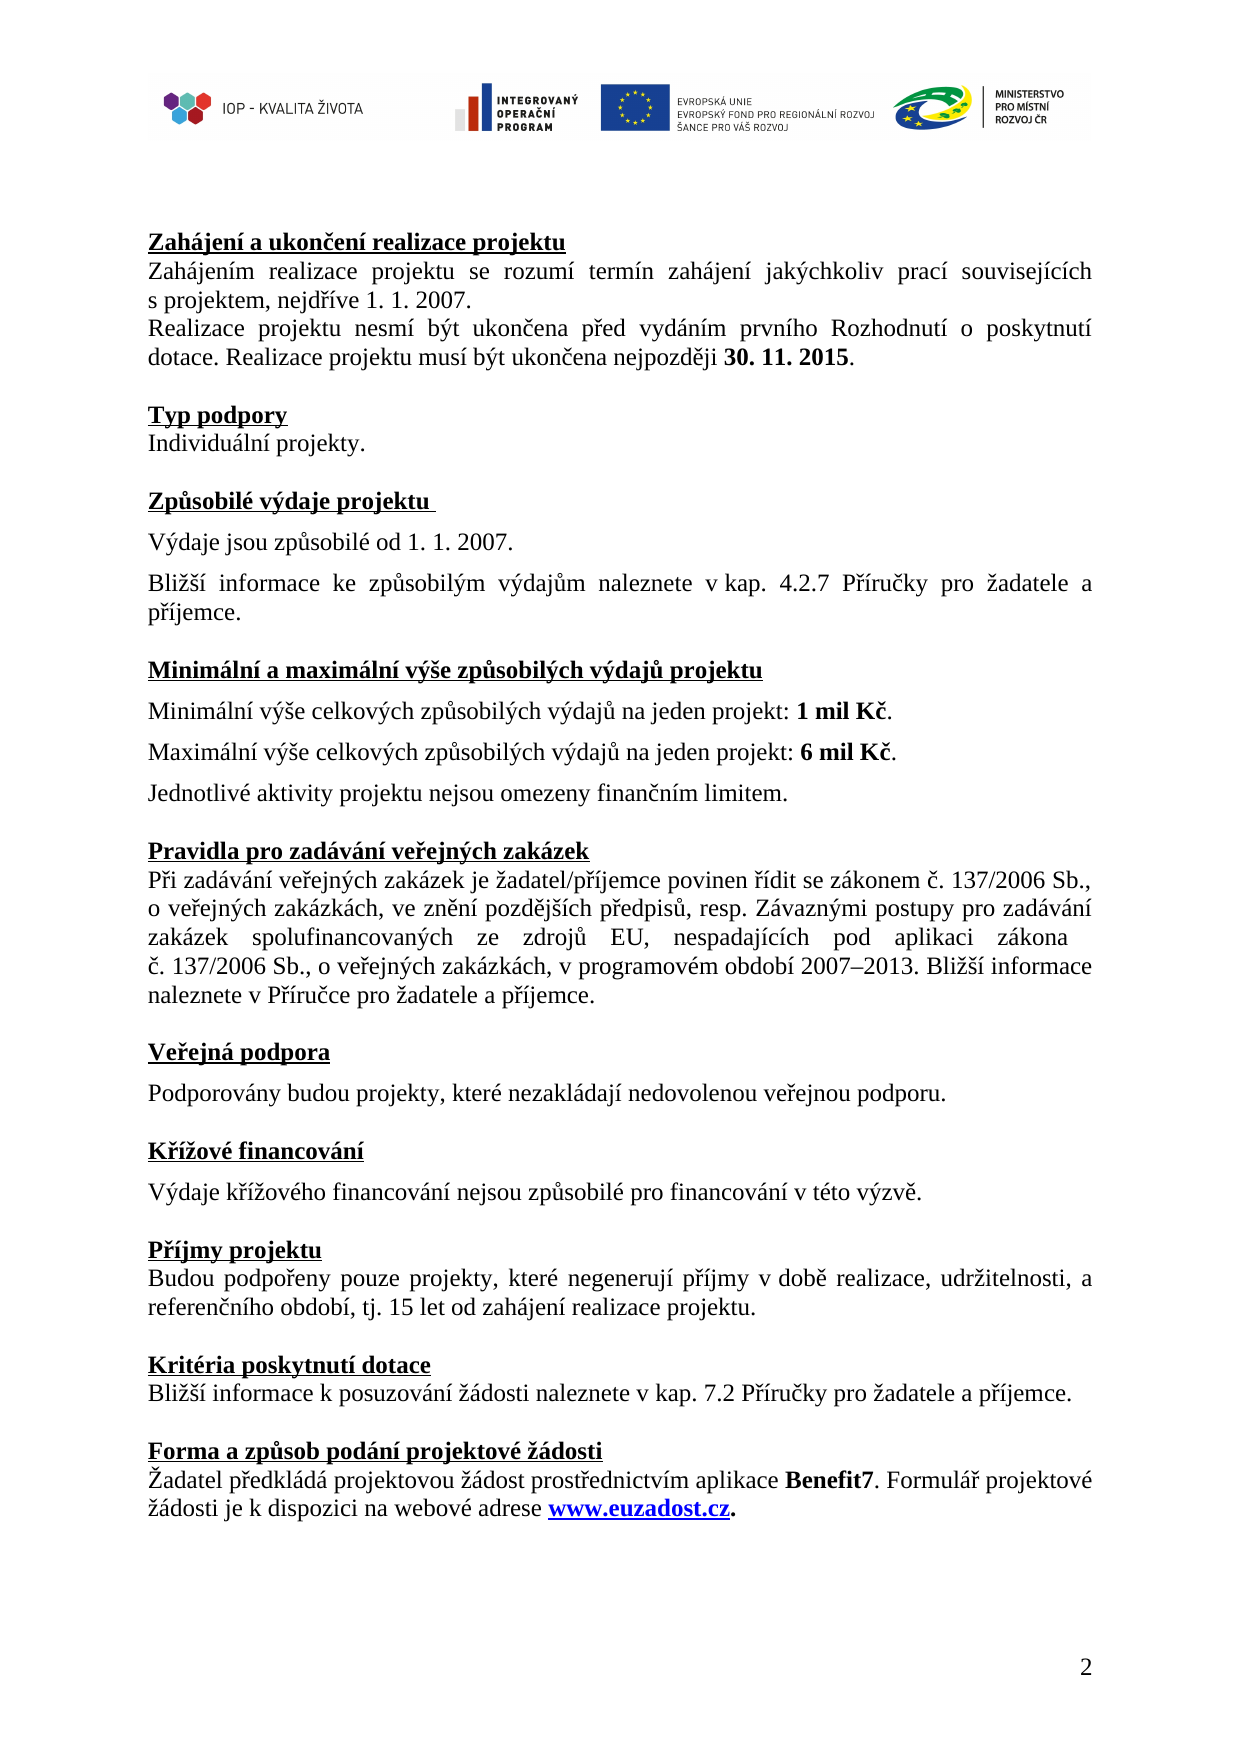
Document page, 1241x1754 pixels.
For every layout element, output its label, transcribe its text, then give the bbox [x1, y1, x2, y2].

text Minimální výše celkových způsobilých výdajů na jeden projekt: 1 mil Kč. [148, 696, 1104, 725]
text Kritéria poskytnutí dotace [148, 1350, 1093, 1378]
text Výdaje jsou způsobilé od 1. 1. 2007. [148, 527, 1093, 556]
text Realizace projektu nesmí být ukončena před vydáním prvního Rozhodnutí o poskytnutí dotace. Realizace projektu musí být ukončena nejpozději 30. 11. 2015. [148, 313, 1093, 371]
picture [147, 73, 1092, 141]
text Jednotlivé aktivity projektu nejsou omezeny finančním limitem. [148, 778, 1104, 807]
text Bližší informace k posuzování žádosti naleznete v kap. 7.2 Příručky pro žadatele a příjemce. [148, 1378, 1093, 1407]
text Minimální a maximální výše způsobilých výdajů projektu [148, 655, 1093, 683]
text Budou podpořeny pouze projekty, které negenerují příjmy v době realizace, udržitelnosti, a referenčního období, tj. 15 let od zahájení realizace projektu. [148, 1263, 1093, 1321]
text Podporovány budou projekty, které nezakládají nedovolenou veřejnou podporu. [148, 1078, 1093, 1107]
text Způsobilé výdaje projektu [148, 486, 1093, 515]
text Pravidla pro zadávání veřejných zakázek [148, 836, 1093, 865]
text Veřejná podpora [148, 1037, 1093, 1066]
text Zahájením realizace projektu se rozumí termín zahájení jakýchkoliv prací souvisejících s projektem, nejdříve 1. 1. 2007. [148, 256, 1093, 313]
text Výdaje křížového financování nejsou způsobilé pro financování v této výzvě. [148, 1177, 1093, 1206]
text Při zadávání veřejných zakázek je žadatel/příjemce povinen řídit se zákonem č. 137/2006 Sb., o veřejných zakázkách, ve znění pozdějších předpisů, resp. Závaznými postupy pro zadávání zakázek spolufinancovaných ze zdrojů EU, nespadajících pod aplikaci zákona č. 137/2006 Sb., o veřejných zakázkách, v programovém období 2007–2013. Bližší informace naleznete v Příručce pro žadatele a příjemce. [148, 865, 1093, 1008]
text Křížové financování [148, 1136, 1093, 1165]
text Typ podpory [148, 400, 1093, 428]
text Bližší informace ke způsobilým výdajům naleznete v kap. 4.2.7 Příručky pro žadatele a příjemce. [148, 568, 1093, 626]
text Příjmy projektu [148, 1235, 1093, 1263]
text Forma a způsob podání projektové žádosti [148, 1436, 1093, 1465]
text Maximální výše celkových způsobilých výdajů na jeden projekt: 6 mil Kč. [148, 737, 1104, 766]
text Žadatel předkládá projektovou žádost prostřednictvím aplikace Benefit7. Formulář projektové žádosti je k dispozici na webové adrese www.euzadost.cz. [148, 1465, 1093, 1522]
text Individuální projekty. [148, 428, 1093, 457]
text Zahájení a ukončení realizace projektu [148, 227, 1093, 256]
